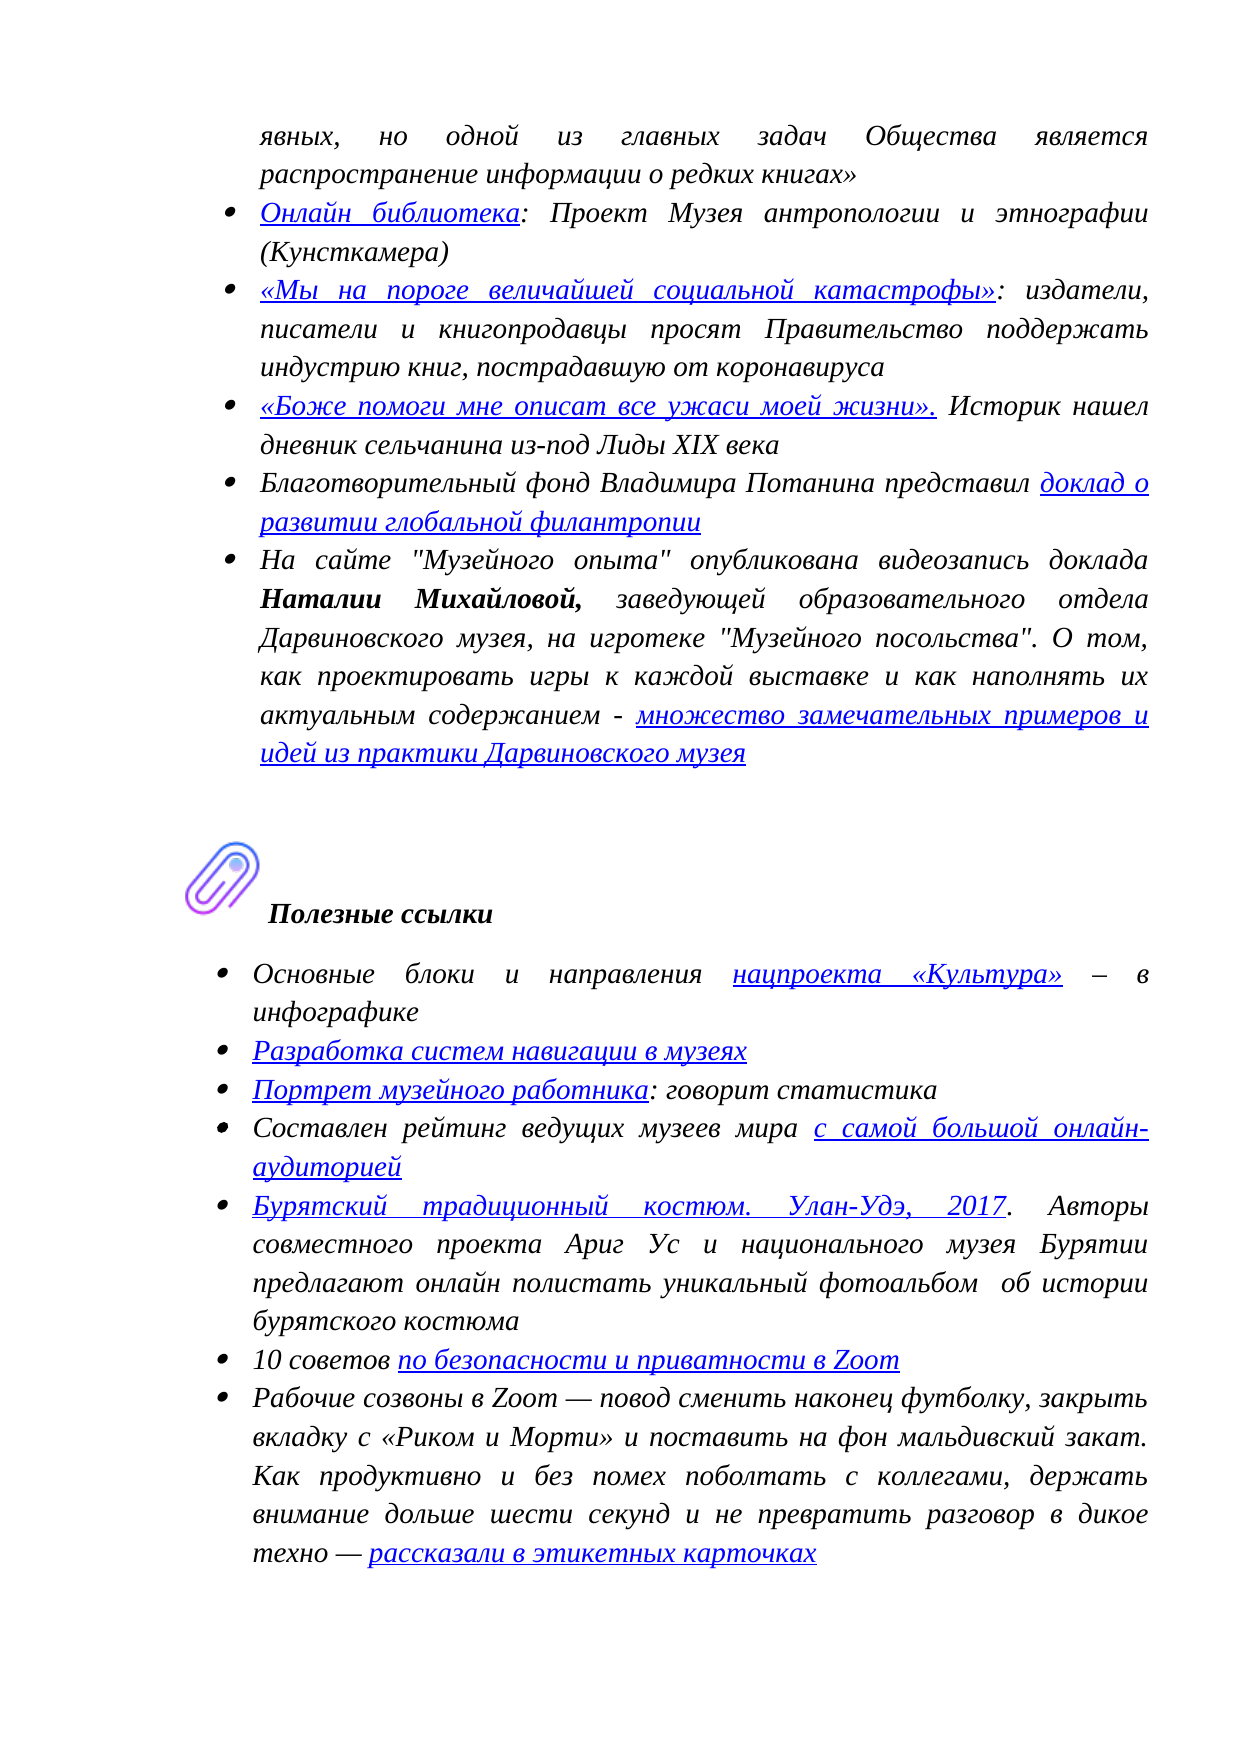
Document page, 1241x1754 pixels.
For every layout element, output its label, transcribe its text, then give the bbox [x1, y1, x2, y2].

list На сайте "Музейного опыта" опубликована видеозапись доклада Наталии Михайловой, заведующей образовательного отдела Дарвиновского музея, на игротеке "Музейного посольства". О том, как проектировать игры к каждой выставке и как наполнять их актуальным содержанием - множество замечательных примеров и идей из практики Дарвиновского музея [222, 542, 1152, 769]
picture [177, 833, 268, 924]
list «Мы на пороге величайшей социальной катастрофы»: издатели, писатели и книгопродавцы просят Правительство поддержать индустрию книг, пострадавшую от коронавируса [222, 272, 1152, 383]
list 10 советов по безопасности и приватности в Zoom [215, 1342, 1152, 1376]
list Портрет музейного работника: говорит статистика [215, 1072, 1152, 1105]
list Рабочие созвоны в Zoom — повод сменить наконец футболку, закрыть вкладку с «Риком и Морти» и поставить на фон мальдивский закат. Как продуктивно и без помех поболтать с коллегами, держать внимание дольше шести секунд и не превратить разговор в дикое техно — рассказали в этикетных карточках [215, 1381, 1152, 1568]
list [222, 118, 1152, 190]
list Онлайн библиотека: Проект Музея антропологии и этнографии (Кунсткамера) [222, 195, 1152, 267]
list «Боже помоги мне описат все ужаси моей жизни». Историк нашел дневник сельчанина из-под Лиды XIX века [222, 388, 1152, 460]
list Бурятский традиционный костюм. Улан-Удэ, 2017. Авторы совместного проекта Ариг Ус и национального музея Бурятии предлагают онлайн полистать уникальный фотоальбом об истории бурятского костюма [215, 1188, 1152, 1337]
list ​Составлен рейтинг ведущих музеев мира с самой большой онлайн-аудиторией [215, 1110, 1152, 1183]
list Основные блоки и направления нацпроекта «Культура» – в инфографике [215, 956, 1152, 1028]
text Полезные ссылки [177, 833, 1152, 930]
list Благотворительный фонд Владимира Потанина представил доклад о развитии глобальной филантропии [222, 465, 1152, 537]
list Разработка систем навигации в музеях [215, 1033, 1152, 1067]
